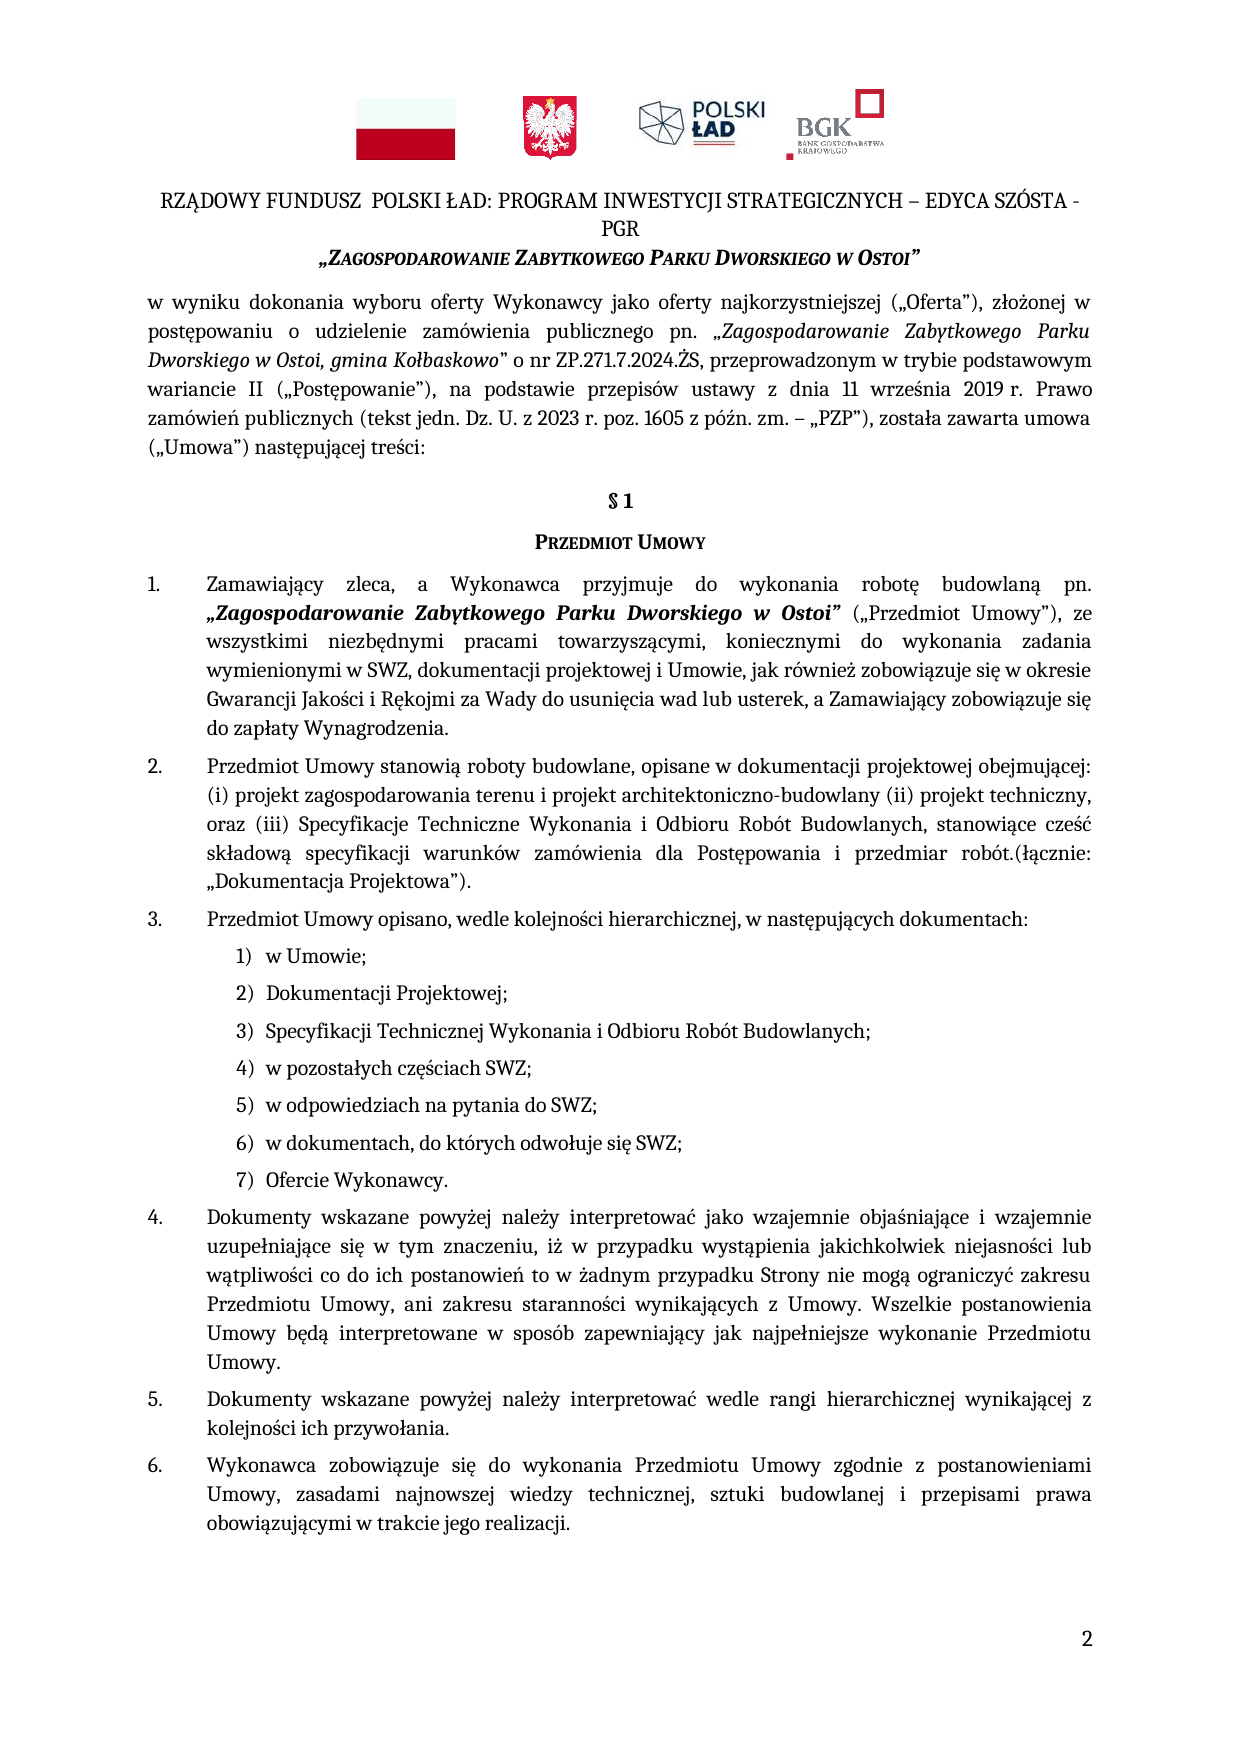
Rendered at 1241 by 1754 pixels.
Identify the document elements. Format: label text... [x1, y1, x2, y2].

list Wykonawca zobowiązuje się do wykonania Przedmiotu Umowy zgodnie z postanowieniami Umowy, zasadami najnowszej wiedzy technicznej, sztuki budowlanej i przepisami prawa obowiązującymi w trakcie jego realizacji. [148, 1453, 1093, 1536]
list Dokumenty wskazane powyżej należy interpretować jako wzajemnie objaśniające i wzajemnie uzupełniające się w tym znaczeniu, iż w przypadku wystąpienia jakichkolwiek niejasności lub wątpliwości co do ich postanowień to w żadnym przypadku Strony nie mogą ograniczyć zakresu Przedmiotu Umowy, ani zakresu staranności wynikających z Umowy. Wszelkie postanowienia Umowy będą interpretowane w sposób zapewniający jak najpełniejsze wykonanie Przedmiotu Umowy. [148, 1205, 1093, 1375]
list w dokumentach, do których odwołuje się SWZ; [236, 1130, 1093, 1156]
list Zamawiający zleca, a Wykonawca przyjmuje do wykonania robotę budowlaną pn. „Zagospodarowanie Zabytkowego Parku Dworskiego w Ostoi” („Przedmiot Umowy”), ze wszystkimi niezbędnymi pracami towarzyszącymi, koniecznymi do wykonania zadania wymienionymi w SWZ, dokumentacji projektowej i Umowie, jak również zobowiązuje się w okresie Gwarancji Jakości i Rękojmi za Wady do usunięcia wad lub usterek, a Zamawiający zobowiązuje się do zapłaty Wynagrodzenia. [148, 571, 1093, 741]
picture [523, 96, 577, 160]
list Przedmiot Umowy opisano, wedle kolejności hierarchicznej, w następujących dokumentach: [148, 907, 1093, 932]
text § 1 [148, 488, 1093, 514]
list Specyfikacji Technicznej Wykonania i Odbioru Robót Budowlanych; [236, 1018, 1093, 1044]
list Ofercie Wykonawcy. [236, 1168, 1093, 1193]
text Przedmiot Umowy [148, 530, 1093, 555]
list Dokumentacji Projektowej; [236, 981, 1093, 1006]
list w pozostałych częściach SWZ; [236, 1056, 1093, 1081]
list Przedmiot Umowy stanowią roboty budowlane, opisane w dokumentacji projektowej obejmującej: (i) projekt zagospodarowania terenu i projekt architektoniczno-budowlany (ii) projekt techniczny, oraz (iii) Specyfikacje Techniczne Wykonania i Odbioru Robót Budowlanych, stanowiące cześć składową specyfikacji warunków zamówienia dla Postępowania i przedmiar robót.(łącznie: „Dokumentacja Projektowa”). [148, 753, 1093, 894]
picture [618, 73, 884, 160]
text w wyniku dokonania wyboru oferty Wykonawcy jako oferty najkorzystniejszej („Oferta”), złożonej w postępowaniu o udzielenie zamówienia publicznego pn. „Zagospodarowanie Zabytkowego Parku Dworskiego w Ostoi, gmina Kołbaskowo” o nr ZP.271.7.2024.ŻS, przeprowadzonym w trybie podstawowym wariancie II („Postępowanie”), na podstawie przepisów ustawy z dnia 11 września 2019 r. Prawo zamówień publicznych (tekst jedn. Dz. U. z 2023 r. poz. 1605 z późn. zm. – „PZP”), została zawarta umowa („Umowa”) następującej treści: [148, 290, 1093, 460]
list w odpowiedziach na pytania do SWZ; [236, 1093, 1093, 1118]
picture [356, 98, 456, 160]
list Dokumenty wskazane powyżej należy interpretować wedle rangi hierarchicznej wynikającej z kolejności ich przywołania. [148, 1387, 1093, 1441]
list w Umowie; [236, 944, 1093, 969]
